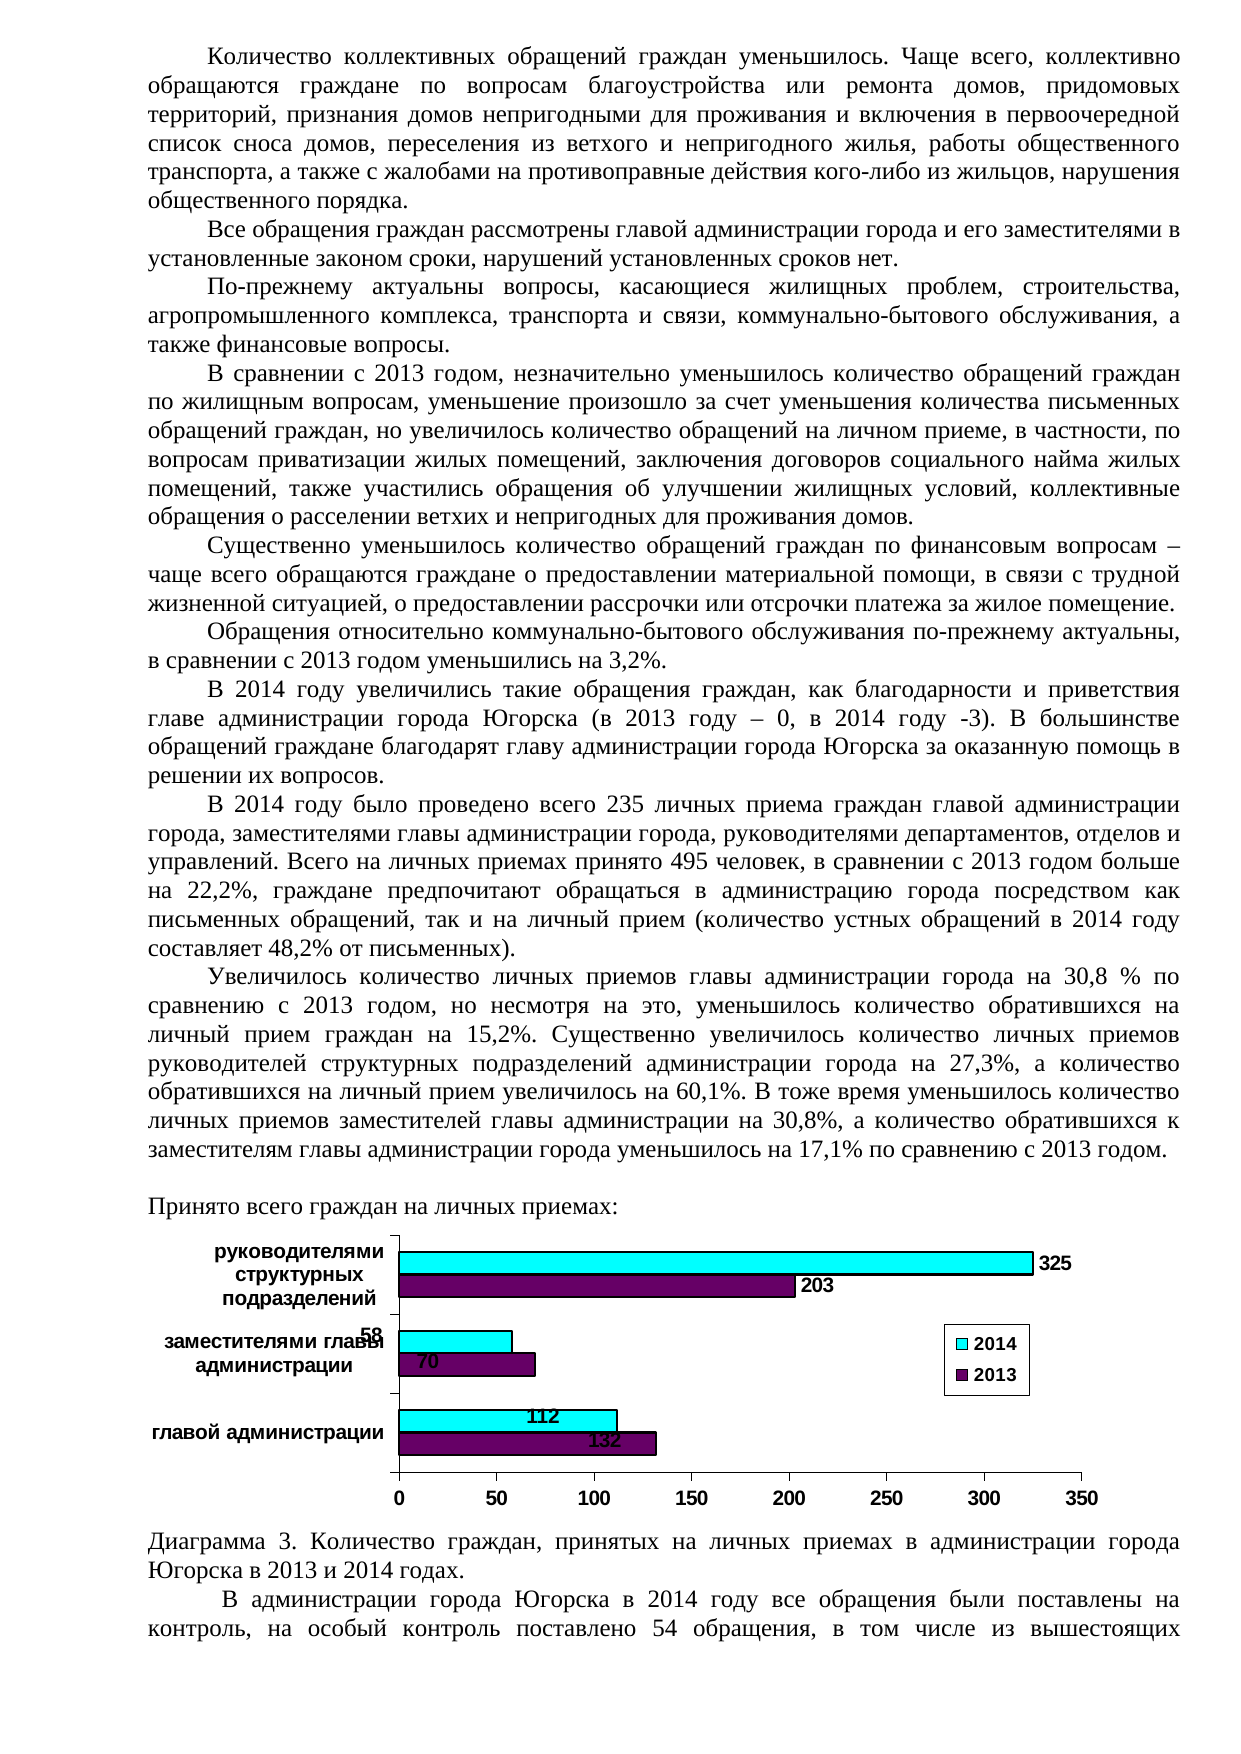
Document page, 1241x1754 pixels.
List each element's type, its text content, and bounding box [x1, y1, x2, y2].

text Количество коллективных обращений граждан уменьшилось. Чаще всего, коллективно обращаются граждане по вопросам благоустройства или ремонта домов, придомовых территорий, признания домов непригодными для проживания и включения в первоочередной список сноса домов, переселения из ветхого и непригодного жилья, работы общественного транспорта, а также с жалобами на противоправные действия кого-либо из жильцов, нарушения общественного порядка. [148, 41, 1181, 214]
text В сравнении с 2013 годом, незначительно уменьшилось количество обращений граждан по жилищным вопросам, уменьшение произошло за счет уменьшения количества письменных обращений граждан, но увеличилось количество обращений на личном приеме, в частности, по вопросам приватизации жилых помещений, заключения договоров социального найма жилых помещений, также участились обращения об улучшении жилищных условий, коллективные обращения о расселении ветхих и непригодных для проживания домов. [148, 358, 1181, 530]
text Существенно уменьшилось количество обращений граждан по финансовым вопросам – чаще всего обращаются граждане о предоставлении материальной помощи, в связи с трудной жизненной ситуацией, о предоставлении рассрочки или отсрочки платежа за жилое помещение. [148, 530, 1181, 616]
text Принято всего граждан на личных приемах: [148, 1191, 1181, 1220]
text Все обращения граждан рассмотрены главой администрации города и его заместителями в установленные законом сроки, нарушений установленных сроков нет. [148, 214, 1181, 271]
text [148, 1584, 1181, 1641]
text В 2014 году увеличились такие обращения граждан, как благодарности и приветствия главе администрации города Югорска (в 2013 году – 0, в 2014 году -3). В большинстве обращений граждане благодарят главу администрации города Югорска за оказанную помощь в решении их вопросов. [148, 674, 1181, 789]
text По-прежнему актуальны вопросы, касающиеся жилищных проблем, строительства, агропромышленного комплекса, транспорта и связи, коммунально-бытового обслуживания, а также финансовые вопросы. [148, 271, 1181, 358]
text Увеличилось количество личных приемов главы администрации города на 30,8 % по сравнению с 2013 годом, но несмотря на это, уменьшилось количество обратившихся на личный прием граждан на 15,2%. Существенно увеличилось количество личных приемов руководителей структурных подразделений администрации города на 27,3%, а количество обратившихся на личный прием увеличилось на 60,1%. В тоже время уменьшилось количество личных приемов заместителей главы администрации на 30,8%, а количество обратившихся к заместителям главы администрации города уменьшилось на 17,1% по сравнению с 2013 годом. [148, 961, 1181, 1163]
text В 2014 году было проведено всего 235 личных приема граждан главой администрации города, заместителями главы администрации города, руководителями департаментов, отделов и управлений. Всего на личных приемах принято 495 человек, в сравнении с 2013 годом больше на 22,2%, граждане предпочитают обращаться в администрацию города посредством как письменных обращений, так и на личный прием (количество устных обращений в 2014 году составляет 48,2% от письменных). [148, 789, 1181, 961]
text Обращения относительно коммунально-бытового обслуживания по-прежнему актуальны, в сравнении с 2013 годом уменьшились на 3,2%. [148, 616, 1181, 674]
text Диаграмма 3. Количество граждан, принятых на личных приемах в администрации города Югорска в 2013 и 2014 годах. [148, 1526, 1181, 1584]
